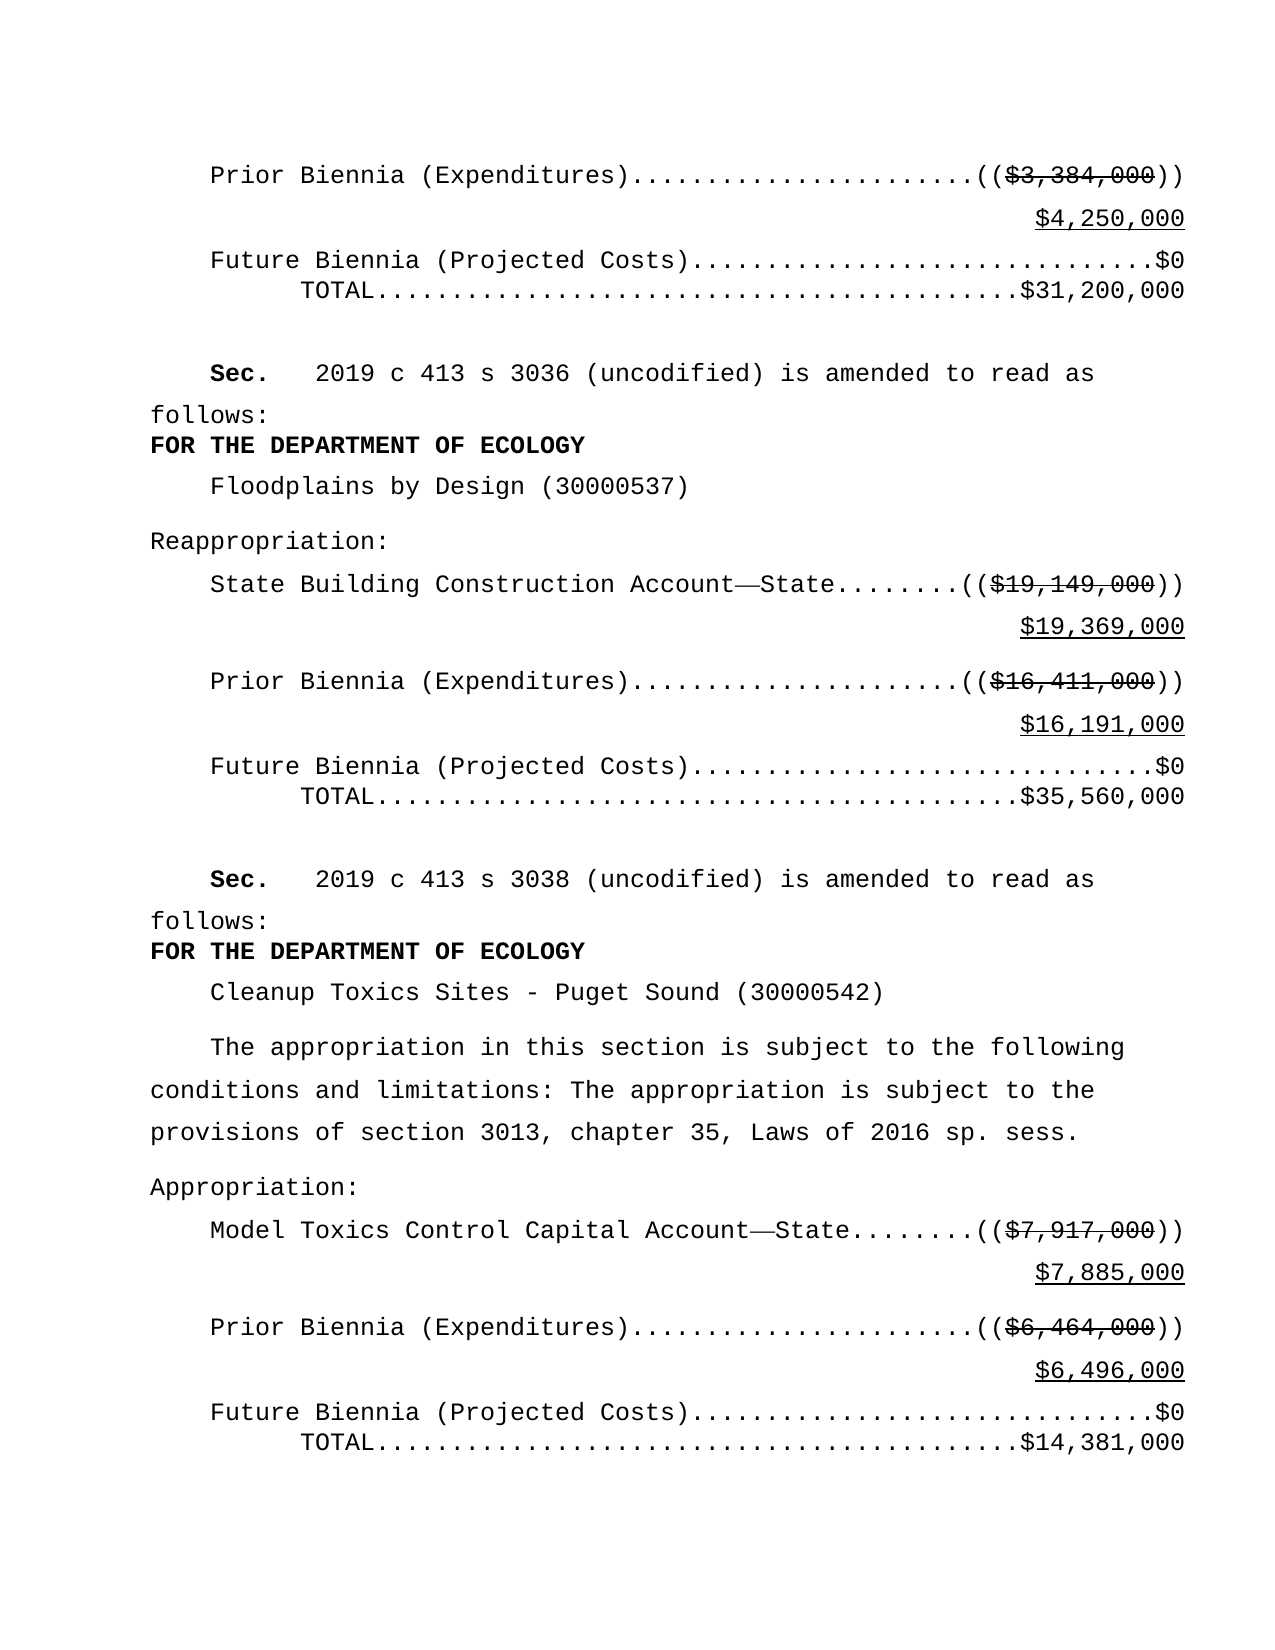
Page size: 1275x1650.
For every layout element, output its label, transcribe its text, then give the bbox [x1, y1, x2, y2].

text Future Biennia (Projected Costs) $0 [150, 1387, 1125, 1429]
text FOR THE DEPARTMENT OF ECOLOGY [150, 938, 1125, 967]
text $4,250,000 [150, 192, 1125, 235]
text FOR THE DEPARTMENT OF ECOLOGY [150, 432, 1125, 461]
text State Building Construction Account—State (($19,149,000)) [150, 558, 1125, 601]
text TOTAL $31,200,000 [150, 277, 1125, 306]
text $19,369,000 [150, 601, 1125, 643]
text Sec. 2019 c 413 s 3038 (uncodified) is amended to read as follows: [150, 853, 1125, 938]
text Prior Biennia (Expenditures) (($16,411,000)) [150, 656, 1125, 698]
text Reappropriation: [150, 516, 1125, 558]
text Prior Biennia (Expenditures) (($3,384,000)) [150, 150, 1125, 192]
text Appropriation: [150, 1162, 1125, 1204]
text TOTAL $35,560,000 [150, 783, 1125, 812]
text $6,496,000 [150, 1344, 1125, 1387]
text Future Biennia (Projected Costs) $0 [150, 235, 1125, 277]
text The appropriation in this section is subject to the following conditions and limitations: The appropriation is subject to the provisions of section 3013, chapter 35, Laws of 2016 sp. sess. [150, 1022, 1125, 1149]
text TOTAL $14,381,000 [150, 1429, 1125, 1457]
text Cleanup Toxics Sites - Puget Sound (30000542) [150, 967, 1125, 1009]
text Future Biennia (Projected Costs) $0 [150, 741, 1125, 783]
text Sec. 2019 c 413 s 3036 (uncodified) is amended to read as follows: [150, 347, 1125, 432]
text Model Toxics Control Capital Account—State (($7,917,000)) [150, 1204, 1125, 1247]
text $16,191,000 [150, 698, 1125, 741]
text $7,885,000 [150, 1247, 1125, 1289]
text Prior Biennia (Expenditures) (($6,464,000)) [150, 1302, 1125, 1344]
text Floodplains by Design (30000537) [150, 461, 1125, 503]
